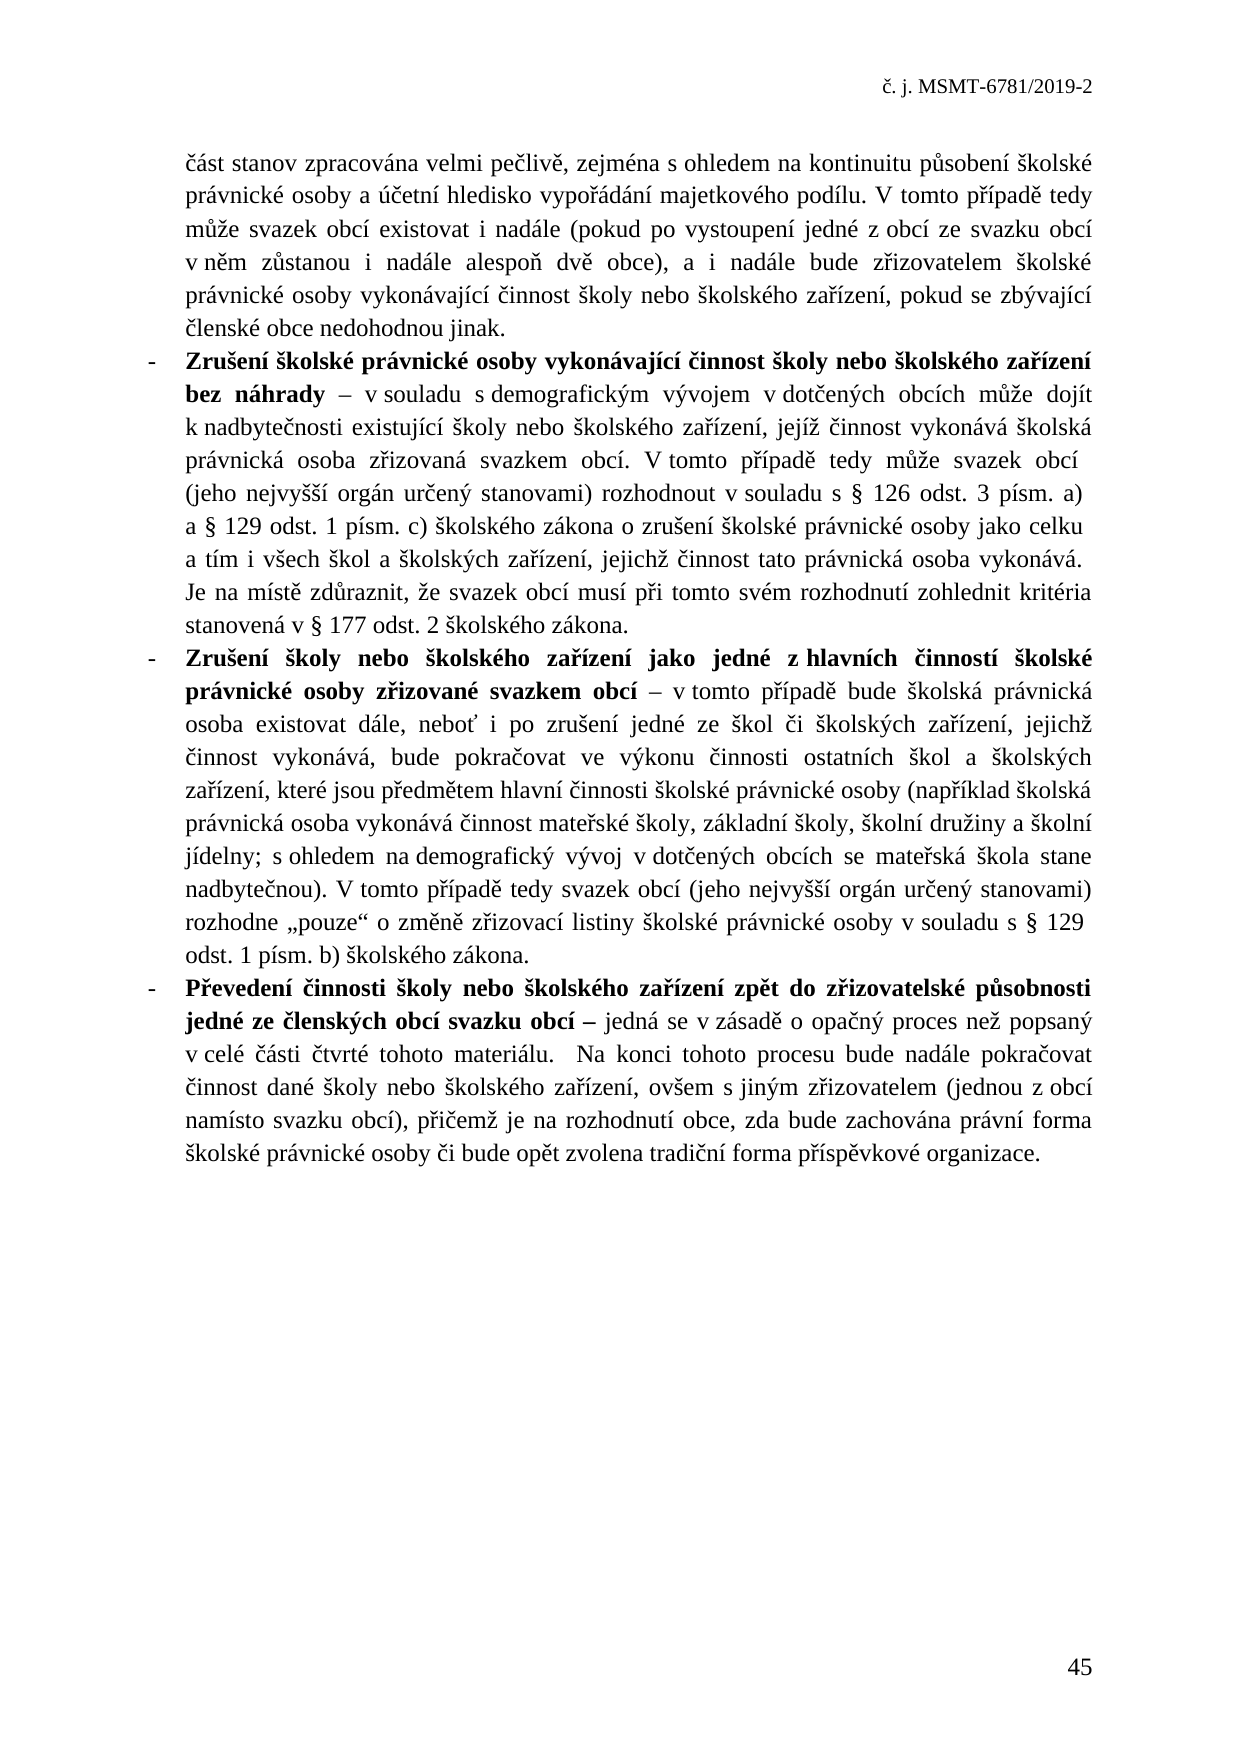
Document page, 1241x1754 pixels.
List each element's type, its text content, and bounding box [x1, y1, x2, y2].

list Zrušení školské právnické osoby vykonávající činnost školy nebo školského zařízení bez náhrady – v souladu s demografickým vývojem v dotčených obcích může dojít k nadbytečnosti existující školy nebo školského zařízení, jejíž činnost vykonává školská právnická osoba zřizovaná svazkem obcí. V tomto případě tedy může svazek obcí (jeho nejvyšší orgán určený stanovami) rozhodnout v souladu s § 126 odst. 3 písm. a) a § 129 odst. 1 písm. c) školského zákona o zrušení školské právnické osoby jako celku a tím i všech škol a školských zařízení, jejichž činnost tato právnická osoba vykonává. Je na místě zdůraznit, že svazek obcí musí při tomto svém rozhodnutí zohlednit kritéria stanovená v § 177 odst. 2 školského zákona. [148, 346, 1093, 639]
list Převedení činnosti školy nebo školského zařízení zpět do zřizovatelské působnosti jedné ze členských obcí svazku obcí – jedná se v zásadě o opačný proces než popsaný v celé části čtvrté tohoto materiálu. Na konci tohoto procesu bude nadále pokračovat činnost dané školy nebo školského zařízení, ovšem s jiným zřizovatelem (jednou z obcí namísto svazku obcí), přičemž je na rozhodnutí obce, zda bude zachována právní forma školské právnické osoby či bude opět zvolena tradiční forma příspěvkové organizace. [148, 973, 1093, 1167]
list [148, 148, 1093, 341]
list Zrušení školy nebo školského zařízení jako jedné z hlavních činností školské právnické osoby zřizované svazkem obcí – v tomto případě bude školská právnická osoba existovat dále, neboť i po zrušení jedné ze škol či školských zařízení, jejichž činnost vykonává, bude pokračovat ve výkonu činnosti ostatních škol a školských zařízení, které jsou předmětem hlavní činnosti školské právnické osoby (například školská právnická osoba vykonává činnost mateřské školy, základní školy, školní družiny a školní jídelny; s ohledem na demografický vývoj v dotčených obcích se mateřská škola stane nadbytečnou). V tomto případě tedy svazek obcí (jeho nejvyšší orgán určený stanovami) rozhodne „pouze“ o změně zřizovací listiny školské právnické osoby v souladu s § 129 odst. 1 písm. b) školského zákona. [148, 643, 1093, 969]
